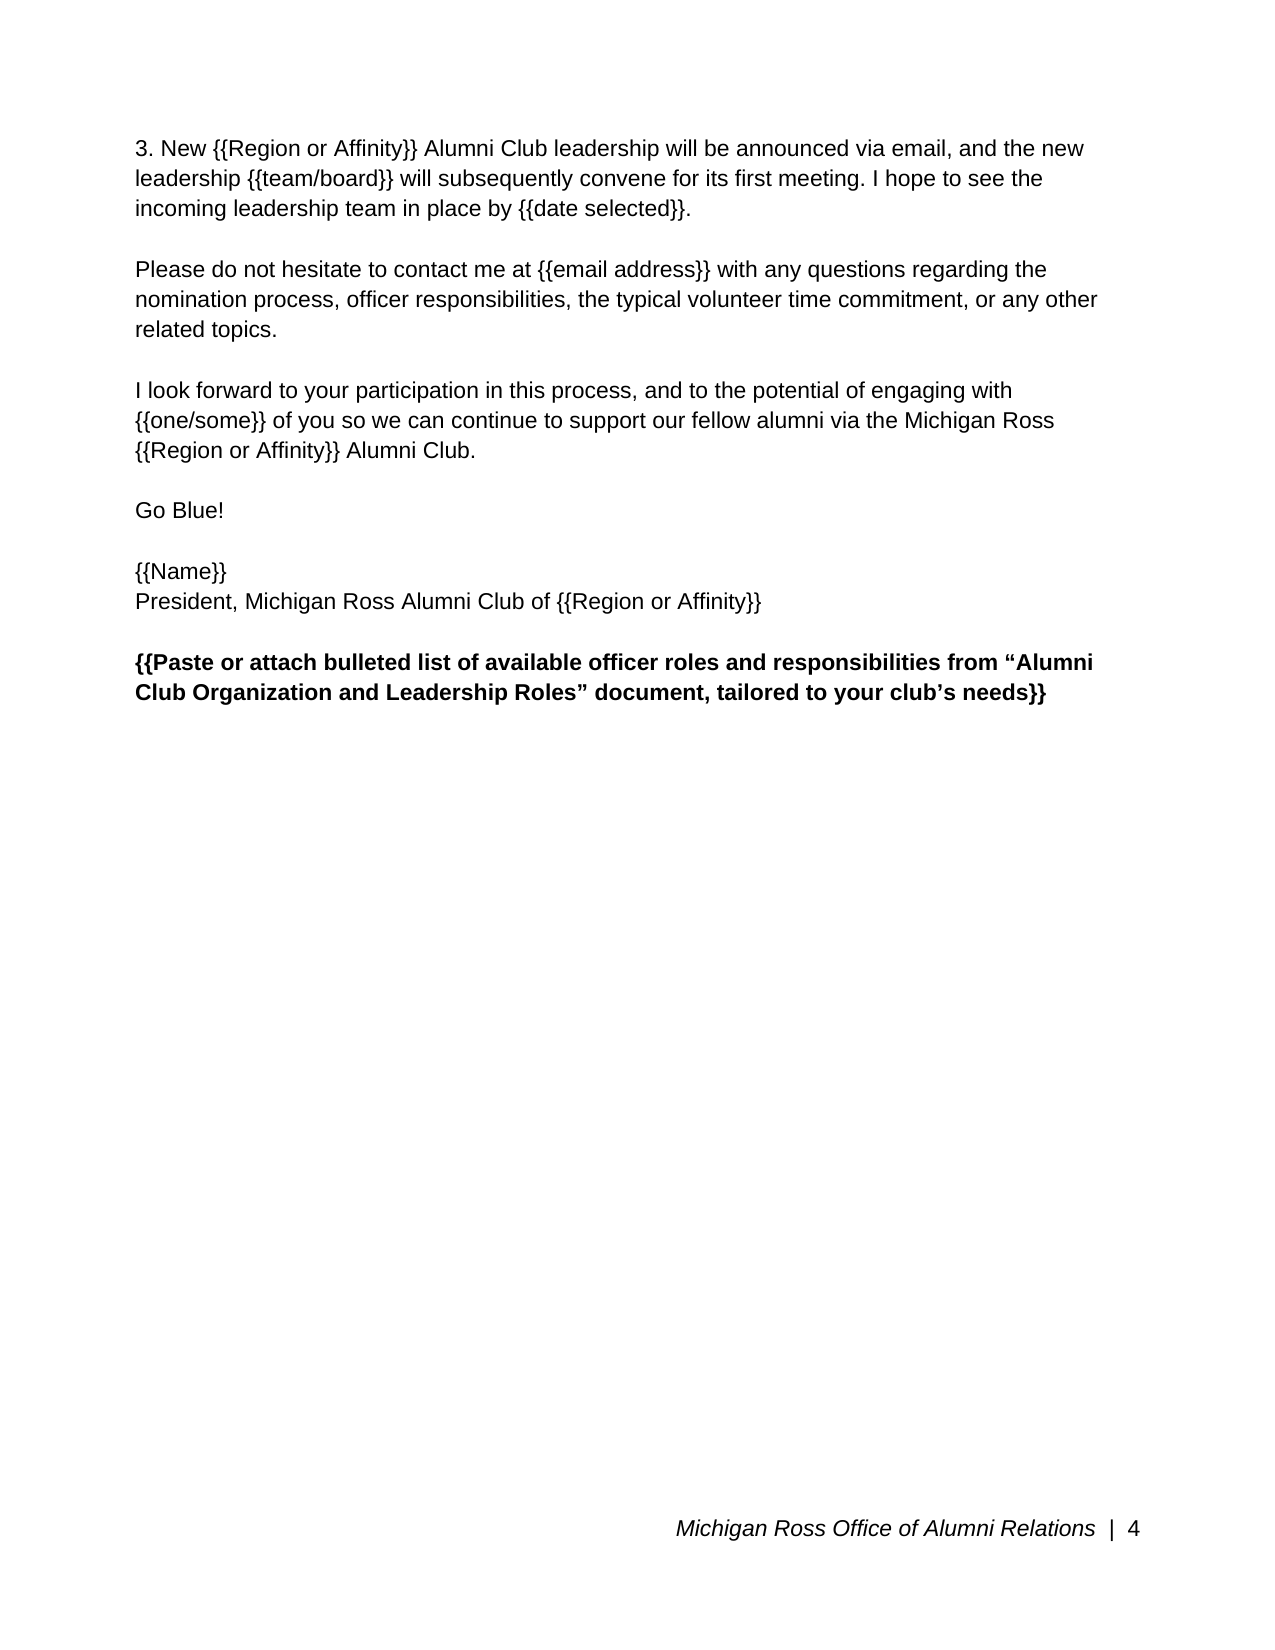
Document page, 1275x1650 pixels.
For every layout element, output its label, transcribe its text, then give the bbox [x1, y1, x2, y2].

text 3. New {{Region or Affinity}} Alumni Club leadership will be announced via email, and the new leadership {{team/board}} will subsequently convene for its first meeting. I hope to see the incoming leadership team in place by {{date selected}}. [135, 135, 1140, 222]
text Please do not hesitate to contact me at {{email address}} with any questions regarding the nomination process, officer responsibilities, the typical volunteer time commitment, or any other related topics. [135, 256, 1140, 343]
text Go Blue! [135, 497, 1140, 524]
text {{Name}} [135, 558, 1140, 584]
text {{Paste or attach bulleted list of available officer roles and responsibilities from “Alumni Club Organization and Leadership Roles” document, tailored to your club’s needs}} [135, 648, 1140, 705]
text President, Michigan Ross Alumni Club of {{Region or Affinity}} [135, 588, 1140, 614]
text I look forward to your participation in this process, and to the potential of engaging with {{one/some}} of you so we can continue to support our fellow alumni via the Michigan Ross {{Region or Affinity}} Alumni Club. [135, 377, 1140, 463]
